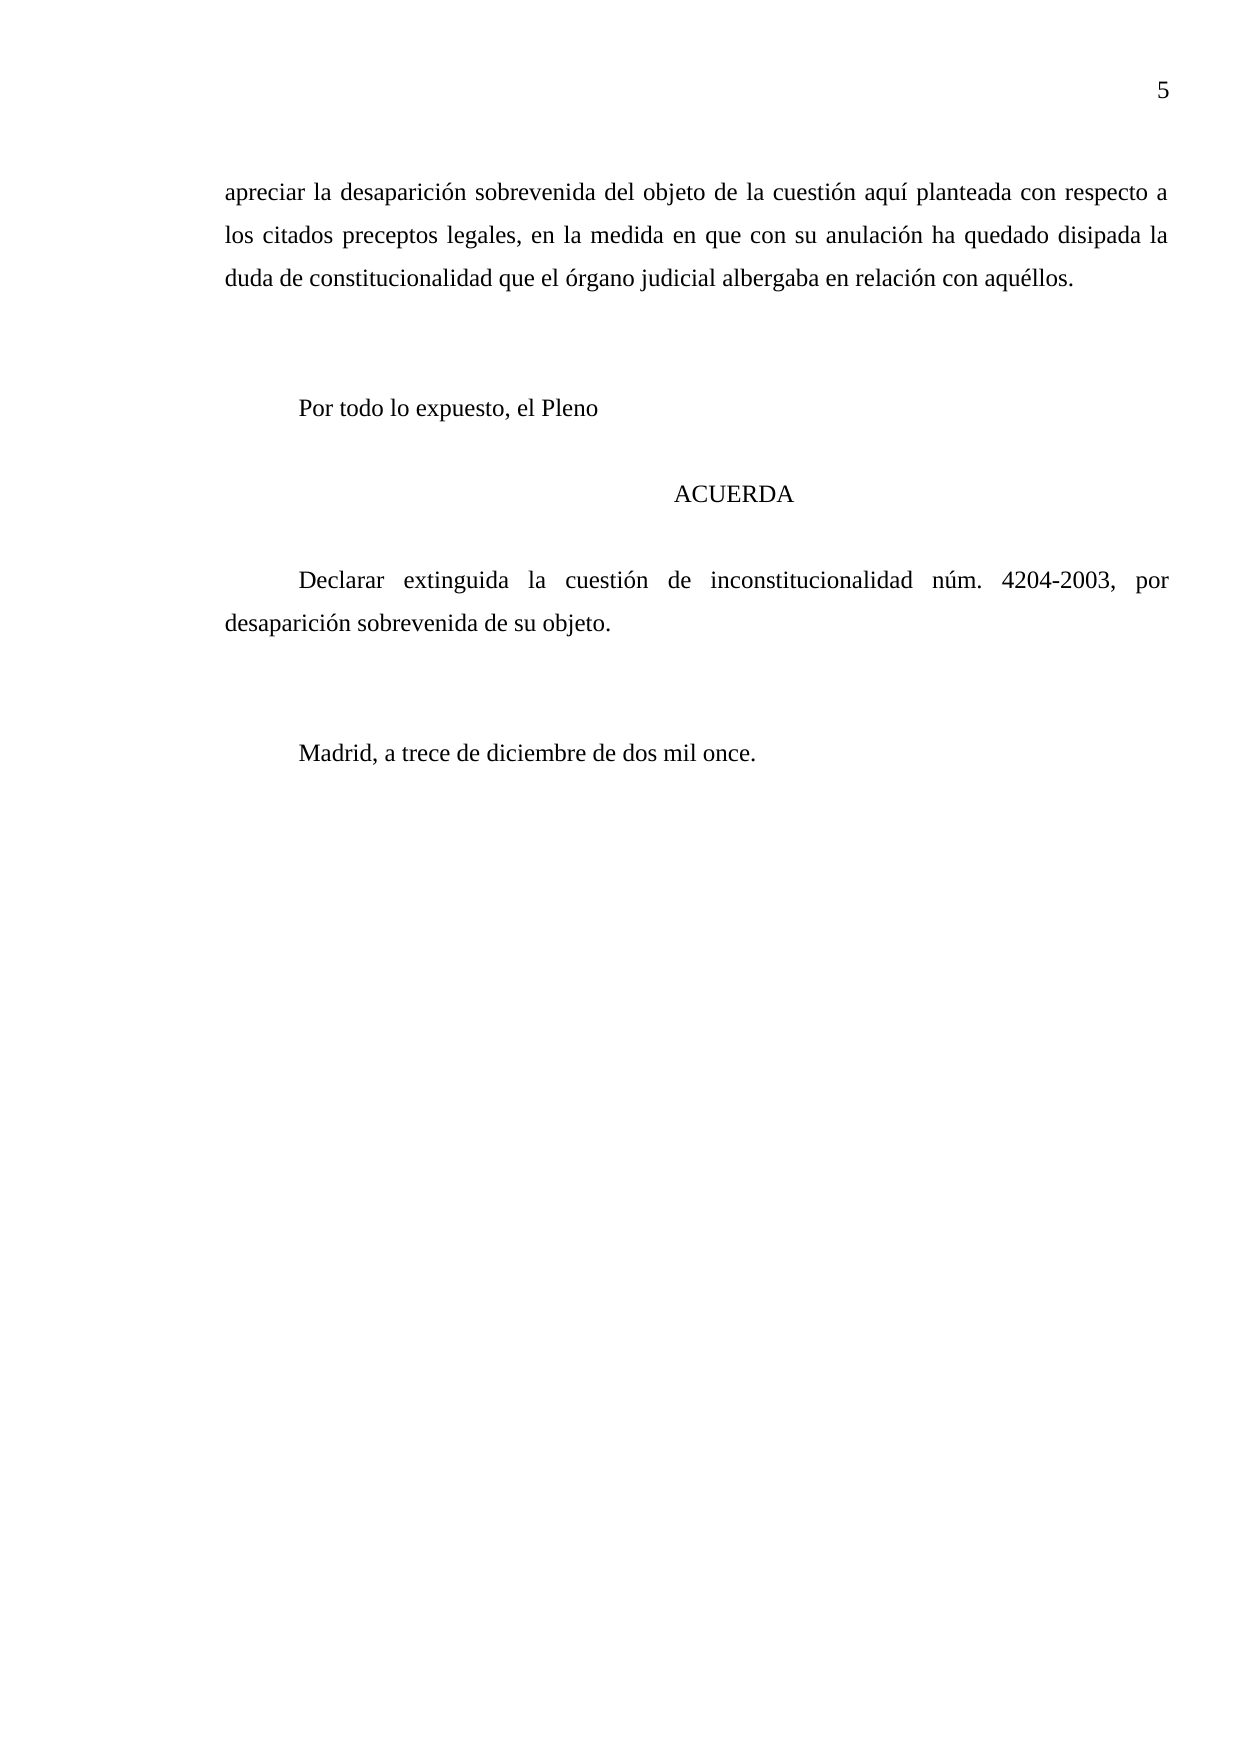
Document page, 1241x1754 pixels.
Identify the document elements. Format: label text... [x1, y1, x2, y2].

text ACUERDA [224, 479, 1169, 508]
text Por todo lo expuesto, el Pleno [224, 393, 1169, 422]
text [224, 177, 1169, 292]
text Declarar extinguida la cuestión de inconstitucionalidad núm. 4204-2003, por desaparición sobrevenida de su objeto. [224, 565, 1169, 637]
text Madrid, a trece de diciembre de dos mil once. [224, 738, 1169, 767]
